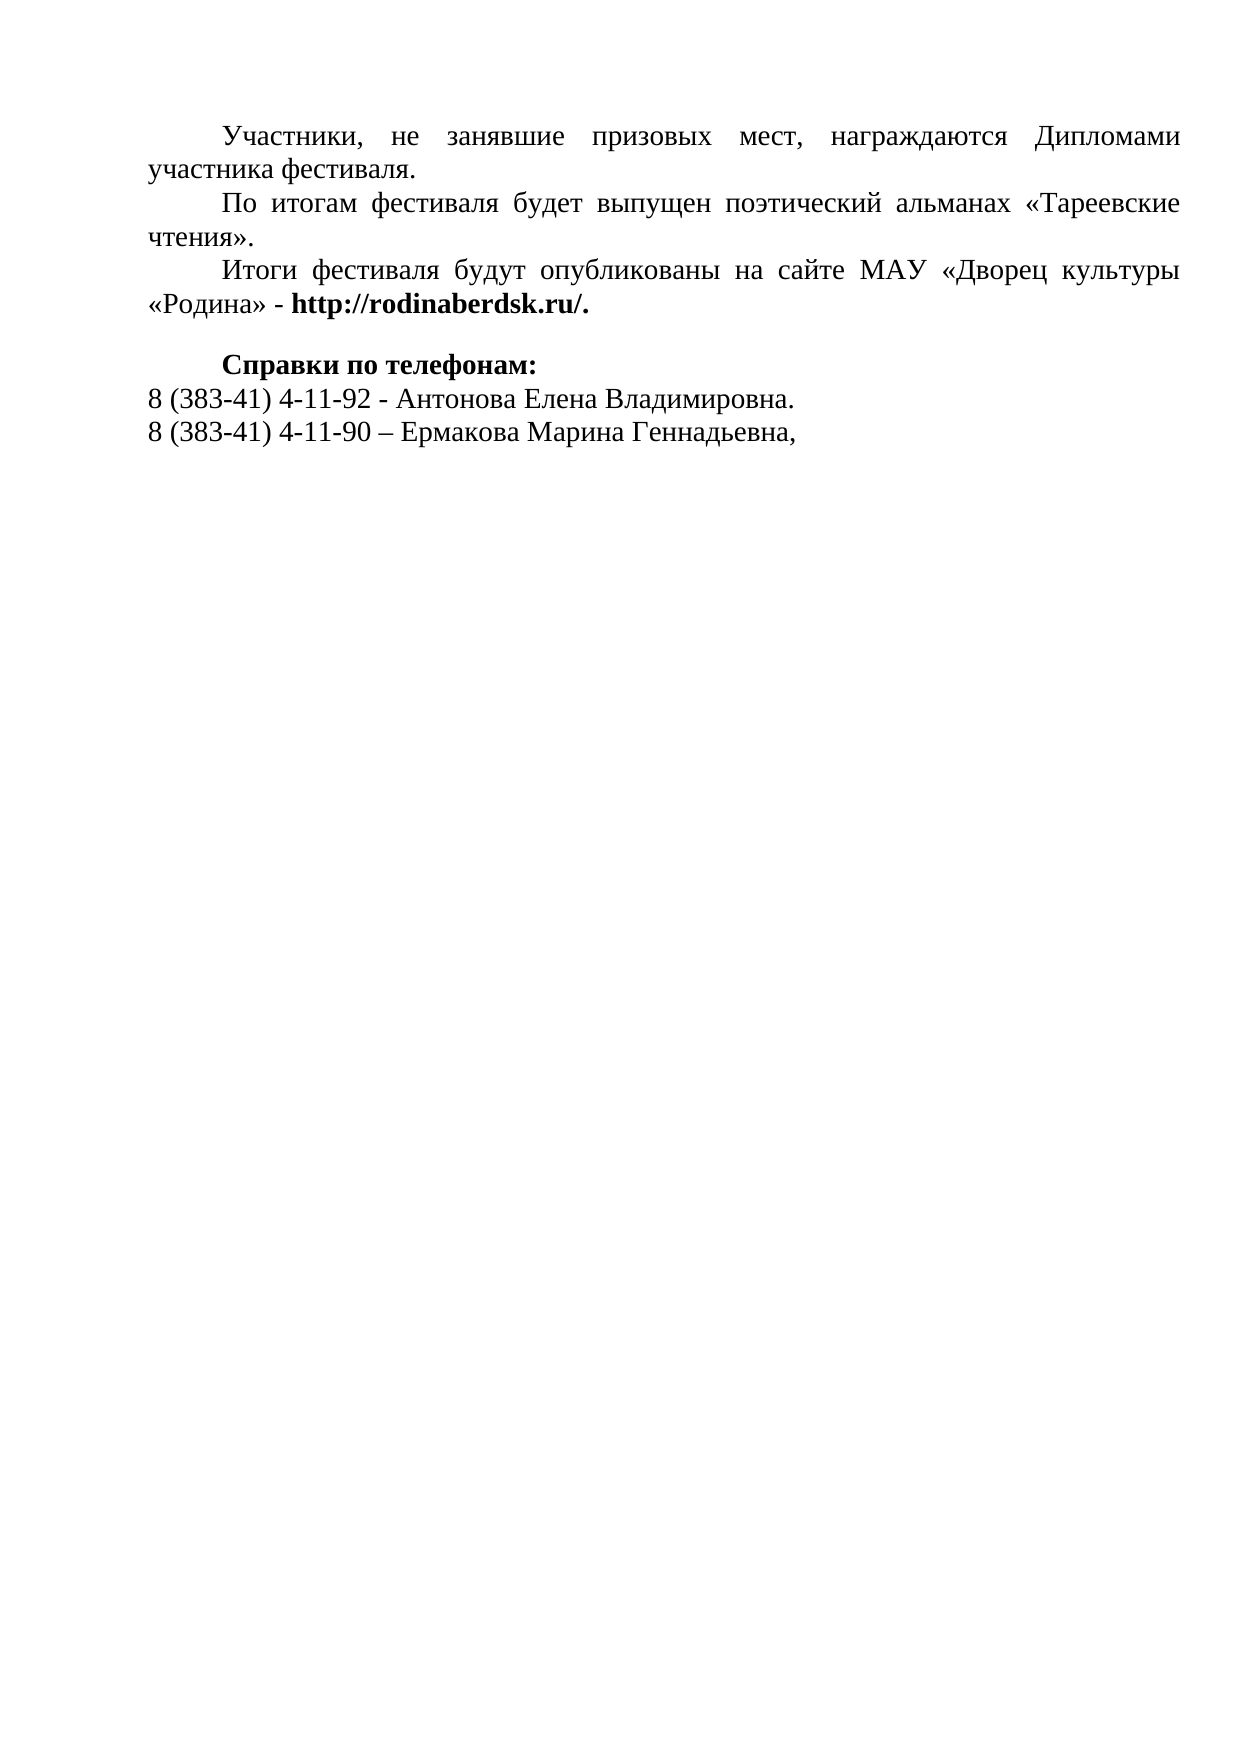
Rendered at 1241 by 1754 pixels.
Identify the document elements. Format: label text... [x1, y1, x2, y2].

text Итоги фестиваля будут опубликованы на сайте МАУ «Дворец культуры «Родина» - http://rodinaberdsk.ru/. [148, 252, 1181, 319]
text 8 (383-41) 4-11-90 – Ермакова Марина Геннадьевна, [148, 414, 1181, 448]
text По итогам фестиваля будет выпущен поэтический альманах «Тареевские чтения». [148, 185, 1181, 252]
text Участники, не занявшие призовых мест, награждаются Дипломами участника фестиваля. [148, 118, 1181, 185]
text Справки по телефонам: [148, 347, 1181, 381]
text 8 (383-41) 4-11-92 - Антонова Елена Владимировна. [148, 381, 1181, 414]
